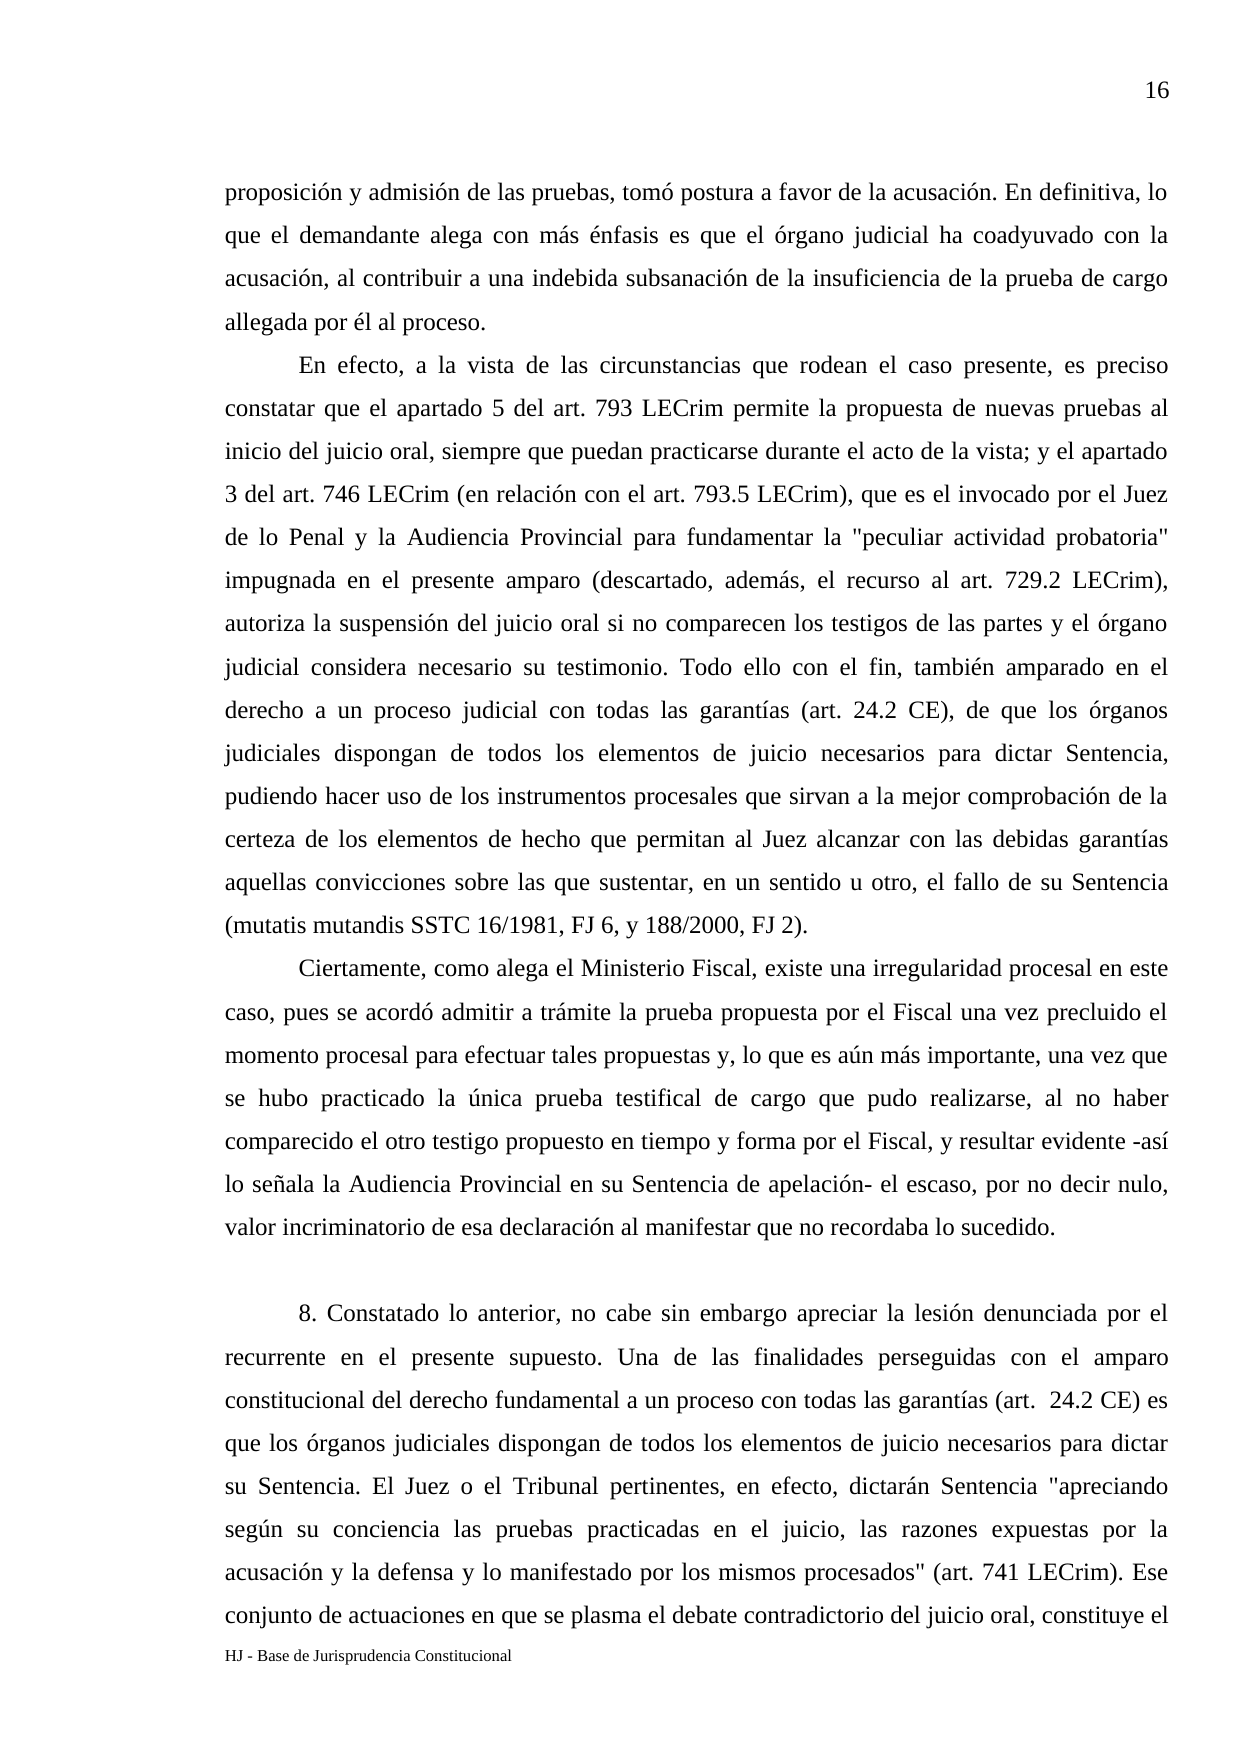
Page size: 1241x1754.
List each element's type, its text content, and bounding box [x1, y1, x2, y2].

text En efecto, a la vista de las circunstancias que rodean el caso presente, es preciso constatar que el apartado 5 del art. 793 LECrim permite la propuesta de nuevas pruebas al inicio del juicio oral, siempre que puedan practicarse durante el acto de la vista; y el apartado 3 del art. 746 LECrim (en relación con el art. 793.5 LECrim), que es el invocado por el Juez de lo Penal y la Audiencia Provincial para fundamentar la "peculiar actividad probatoria" impugnada en el presente amparo (descartado, además, el recurso al art. 729.2 LECrim), autoriza la suspensión del juicio oral si no comparecen los testigos de las partes y el órgano judicial considera necesario su testimonio. Todo ello con el fin, también amparado en el derecho a un proceso judicial con todas las garantías (art. 24.2 CE), de que los órganos judiciales dispongan de todos los elementos de juicio necesarios para dictar Sentencia, pudiendo hacer uso de los instrumentos procesales que sirvan a la mejor comprobación de la certeza de los elementos de hecho que permitan al Juez alcanzar con las debidas garantías aquellas convicciones sobre las que sustentar, en un sentido u otro, el fallo de su Sentencia (mutatis mutandis SSTC 16/1981, FJ 6, y 188/2000, FJ 2). [224, 350, 1169, 939]
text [224, 177, 1169, 335]
text Ciertamente, como alega el Ministerio Fiscal, existe una irregularidad procesal en este caso, pues se acordó admitir a trámite la prueba propuesta por el Fiscal una vez precluido el momento procesal para efectuar tales propuestas y, lo que es aún más importante, una vez que se hubo practicado la única prueba testifical de cargo que pudo realizarse, al no haber comparecido el otro testigo propuesto en tiempo y forma por el Fiscal, y resultar evidente -así lo señala la Audiencia Provincial en su Sentencia de apelación- el escaso, por no decir nulo, valor incriminatorio de esa declaración al manifestar que no recordaba lo sucedido. [224, 953, 1169, 1241]
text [224, 1298, 1169, 1629]
